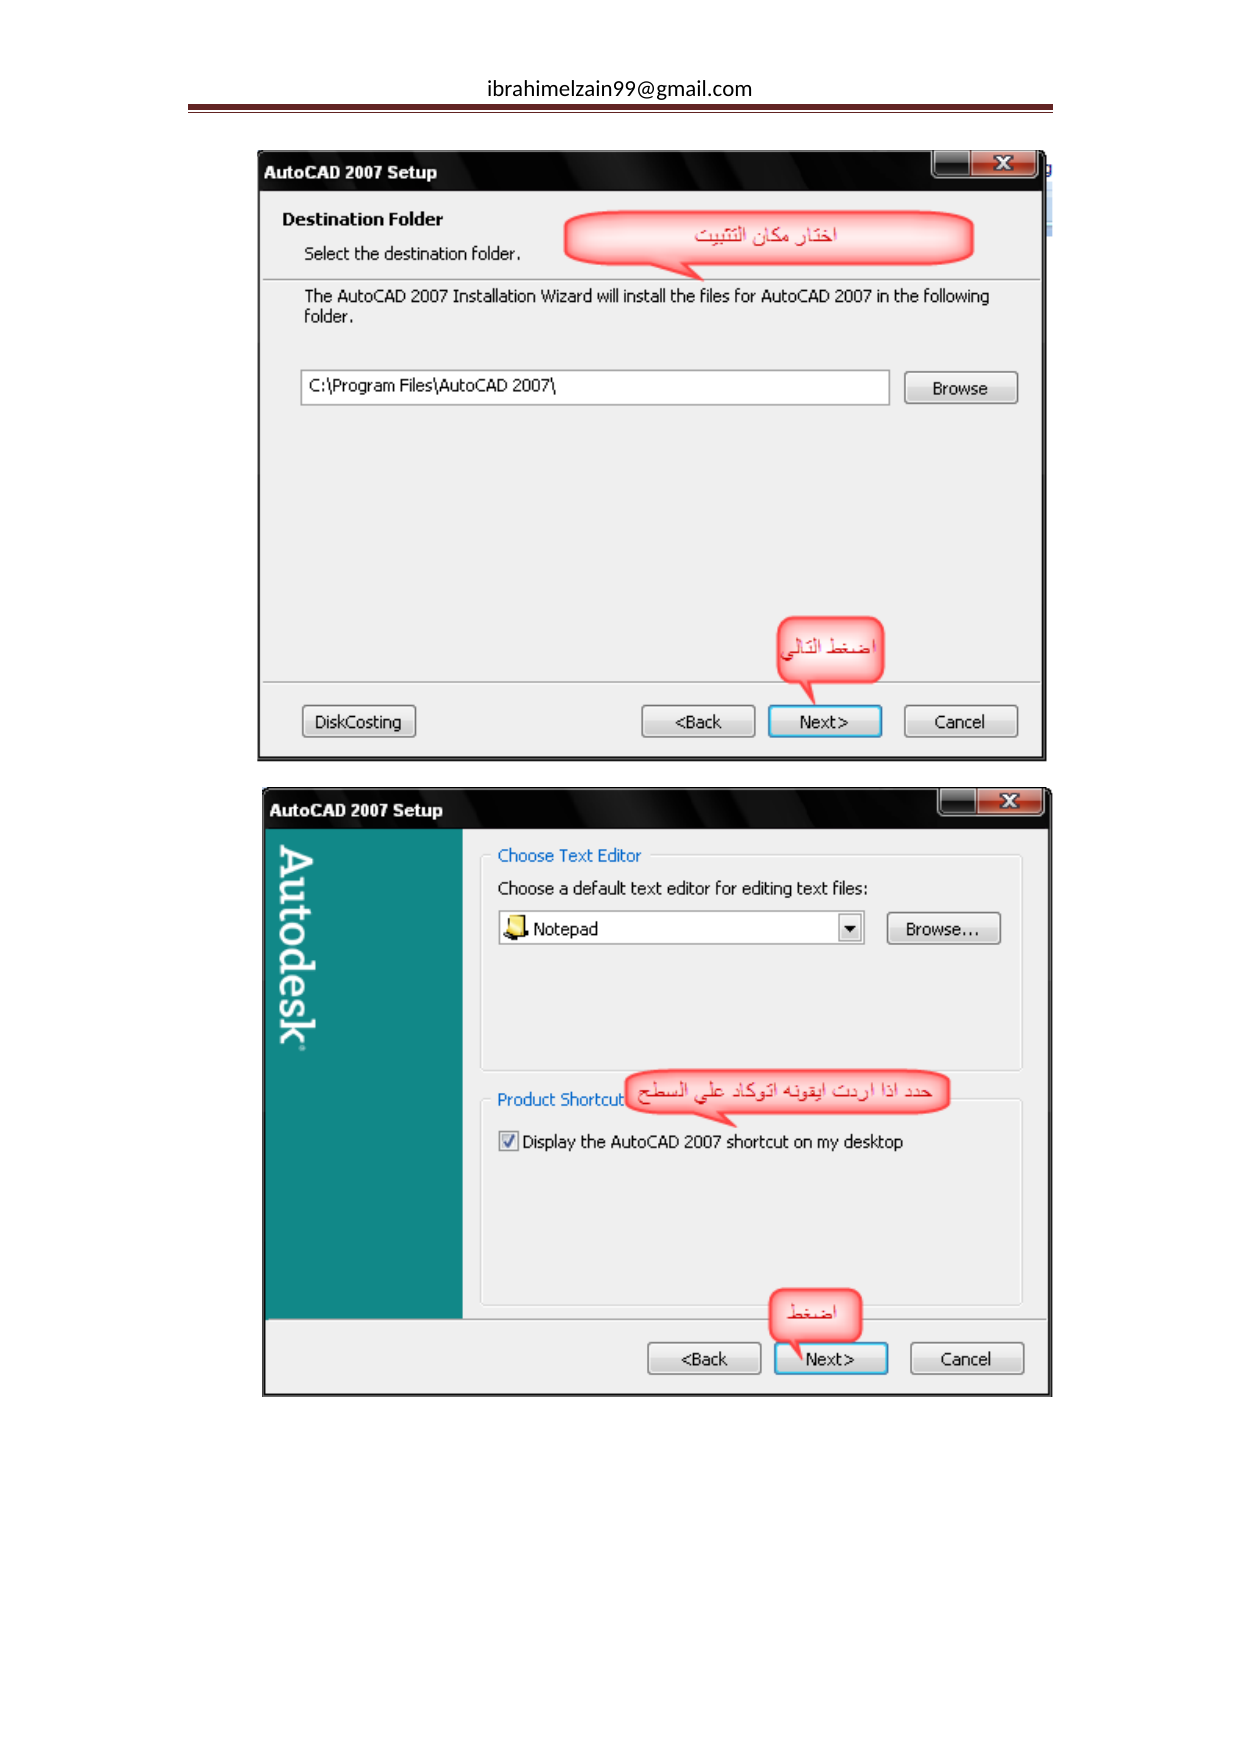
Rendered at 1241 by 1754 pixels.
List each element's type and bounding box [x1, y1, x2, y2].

picture [257, 150, 1053, 763]
picture [262, 787, 1053, 1397]
